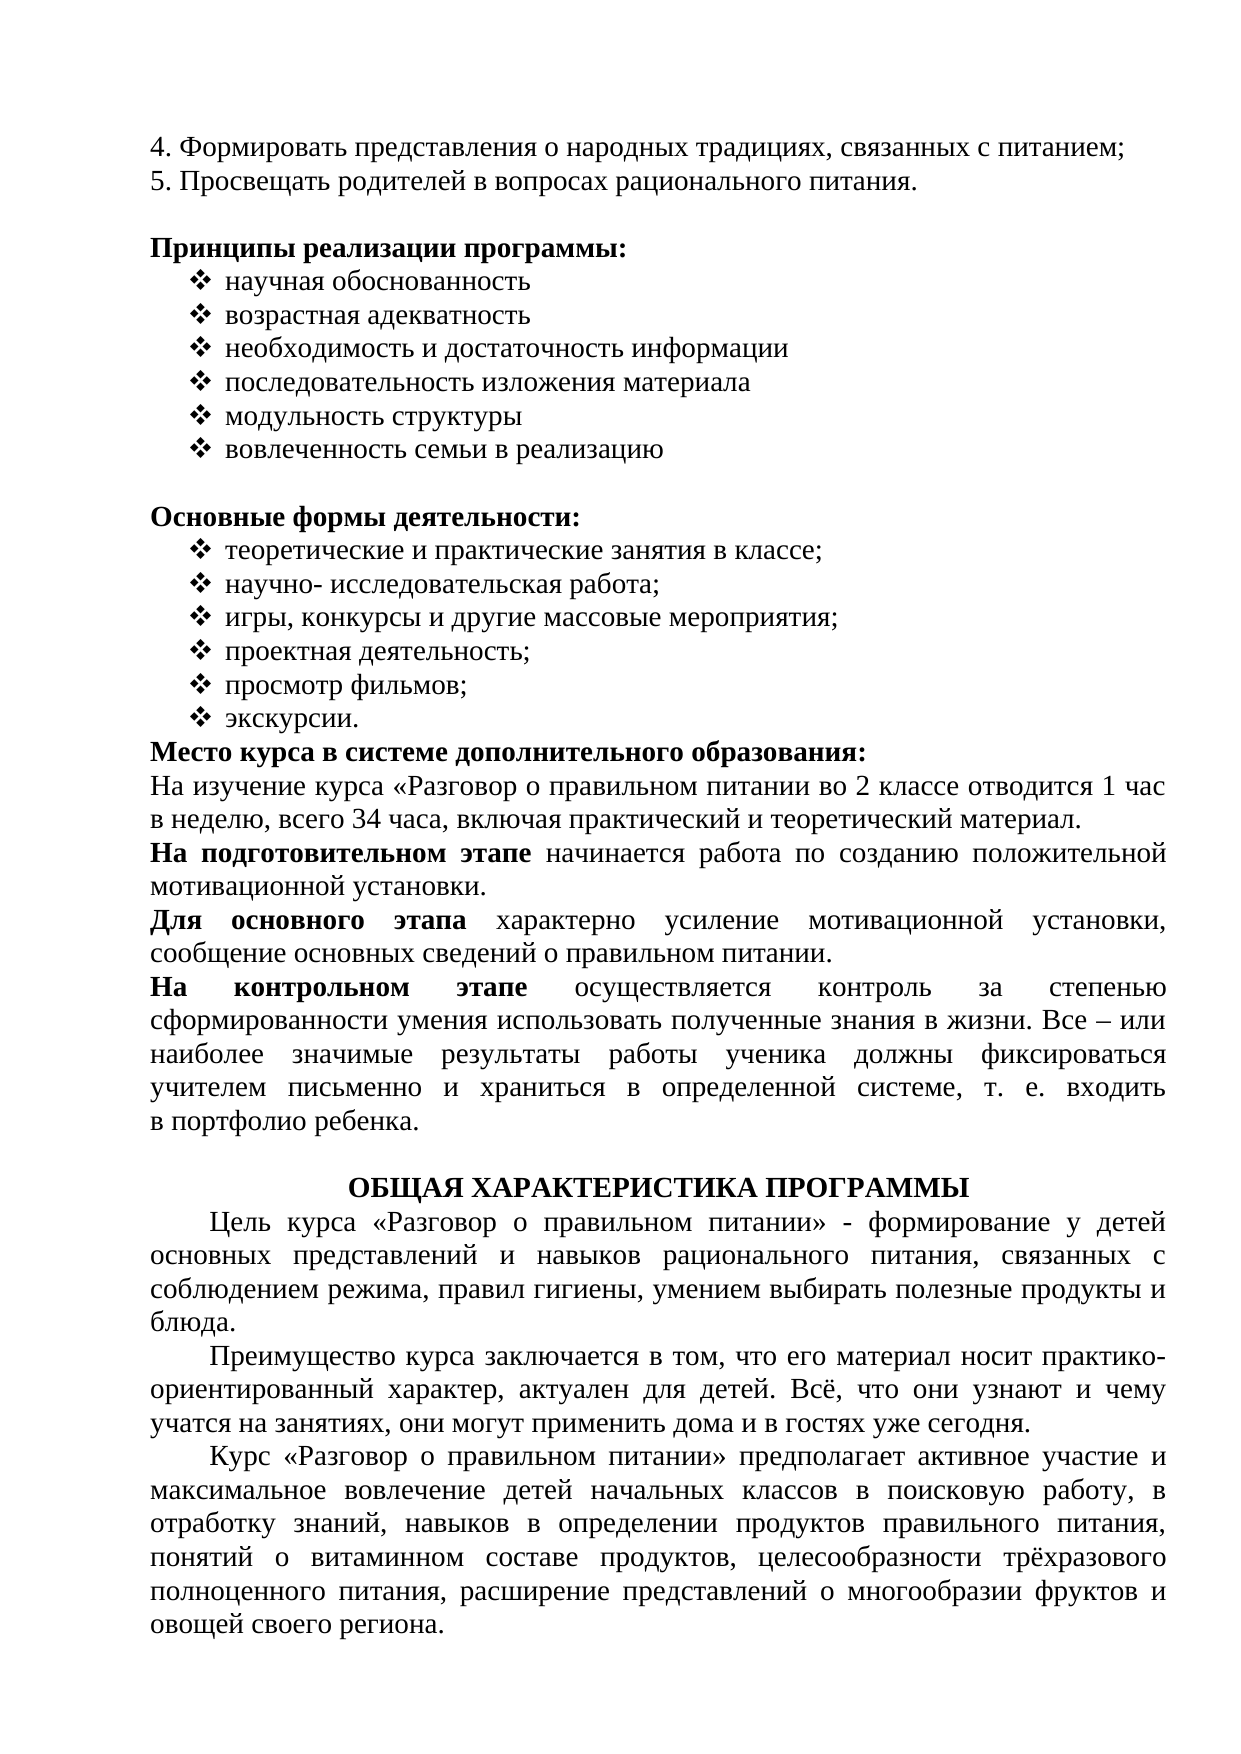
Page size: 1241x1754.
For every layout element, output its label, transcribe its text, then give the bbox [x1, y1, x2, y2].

text Цель курса «Разговор о правильном питании» - формирование у детей основных представлений и навыков рационального питания, связанных с соблюдением режима, правил гигиены, умением выбирать полезные продукты и блюда. [150, 1204, 1167, 1338]
text На изучение курса «Разговор о правильном питании во 2 классе отводится 1 час в неделю, всего 34 часа, включая практический и теоретический материал. [150, 768, 1167, 835]
text Место курса в системе дополнительного образования: [150, 734, 1167, 768]
text 4. Формировать представления о народных традициях, связанных с питанием; [150, 129, 1167, 163]
list научная обоснованность [187, 263, 1167, 297]
list теоретические и практические занятия в классе; [187, 532, 1167, 566]
list вовлеченность семьи в реализацию [187, 431, 1167, 465]
list последовательность изложения материала [187, 364, 1167, 398]
list просмотр фильмов; [187, 667, 1167, 700]
text Преимущество курса заключается в том, что его материал носит практико-ориентированный характер, актуален для детей. Всё, что они узнают и чему учатся на занятиях, они могут применить дома и в гостях уже сегодня. [150, 1338, 1167, 1438]
text ОБЩАЯ ХАРАКТЕРИСТИКА ПРОГРАММЫ [150, 1170, 1167, 1204]
text 5. Просвещать родителей в вопросах рационального питания. [150, 163, 1167, 196]
list игры, конкурсы и другие массовые мероприятия; [187, 599, 1167, 633]
text На подготовительном этапе начинается работа по созданию положительной мотивационной установки. [150, 835, 1167, 902]
text Основные формы деятельности: [150, 499, 1167, 532]
text Для основного этапа характерно усиление мотивационной установки, сообщение основных сведений о правильном питании. [150, 902, 1167, 969]
list необходимость и достаточность информации [187, 331, 1167, 364]
list возрастная адекватность [187, 297, 1167, 331]
list проектная деятельность; [187, 633, 1167, 667]
list экскурсии. [187, 700, 1167, 734]
text На контрольном этапе осуществляется контроль за степенью сформированности умения использовать полученные знания в жизни. Все – или наиболее значимые результаты работы ученика должны фиксироваться учителем письменно и храниться в определенной системе, т. е. входить в портфолио ребенка. [150, 969, 1167, 1137]
text Курс «Разговор о правильном питании» предполагает активное участие и максимальное вовлечение детей начальных классов в поисковую работу, в отработку знаний, навыков в определении продуктов правильного питания, понятий о витаминном составе продуктов, целесообразности трёхразового полноценного питания, расширение представлений о многообразии фруктов и овощей своего региона. [150, 1438, 1167, 1640]
text Принципы реализации программы: [150, 230, 1167, 263]
list модульность структуры [187, 398, 1167, 431]
list научно- исследовательская работа; [187, 566, 1167, 599]
